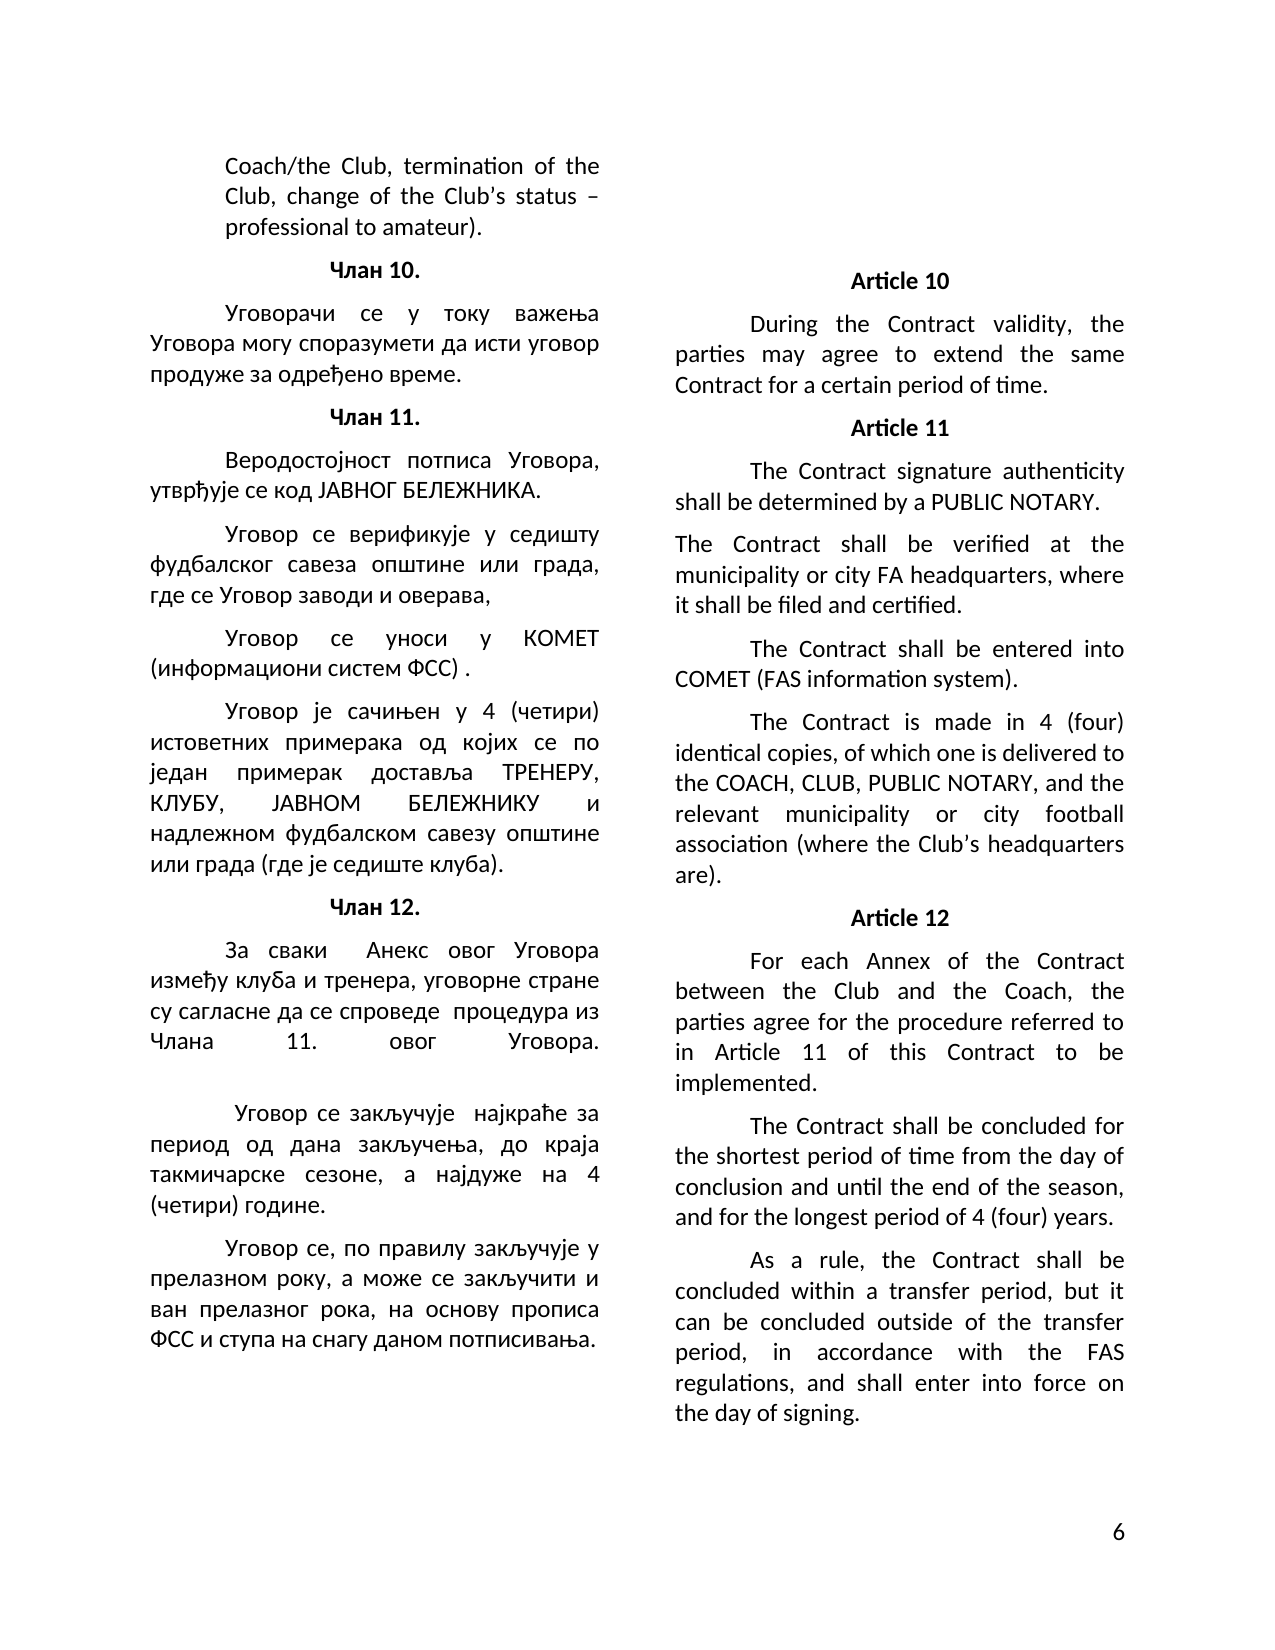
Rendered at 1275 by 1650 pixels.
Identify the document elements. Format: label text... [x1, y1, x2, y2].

text For each Annex of the Contract between the Club and the Coach, the parties agree for the procedure referred to in Article 11 of this Contract to be implemented. [675, 945, 1125, 1097]
text Уговор се верификује у седишту фудбалског савеза општине или града, где се Уговор заводи и оверава, [150, 518, 600, 609]
text Уговор се уноси у КОМЕТ (информациони систем ФСС) . [150, 622, 600, 683]
text Члан 11. [150, 401, 600, 432]
text The Contract is made in 4 (four) identical copies, of which one is delivered to the COACH, CLUB, PUBLIC NOTARY, and the relevant municipality or city football association (where the Club’s headquarters are). [675, 706, 1125, 889]
text Article 11 [675, 412, 1125, 443]
text The Contract shall be entered into COMET (FAS information system). [675, 633, 1125, 694]
text The Contract signature authenticity shall be determined by a PUBLIC NOTARY. [675, 455, 1125, 516]
text Article 12 [675, 902, 1125, 932]
text За сваки Анекс овог Уговора између клуба и тренера, уговорне стране су сагласне да се спроведе процедура из Члана 11. овог Уговора. [150, 934, 600, 1085]
text Уговор се, по правилу закључује у прелазном року, а може се закључити и ван прелазног рока, на основу прописа ФСС и ступа на снагу даном потписивања. [150, 1232, 600, 1354]
text Уговор је сачињен у 4 (четири) истоветних примерака од којих се по један примерак доставља ТРЕНЕРУ, КЛУБУ, ЈАВНОМ БЕЛЕЖНИКУ и надлежном фудбалском савезу општине или града (где је седиште клуба). [150, 695, 600, 878]
text During the Contract validity, the parties may agree to extend the same Contract for a certain period of time. [675, 308, 1125, 399]
text The Contract shall be verified at the municipality or city FA headquarters, where it shall be filed and certified. [675, 529, 1125, 620]
text Уговорачи се у току важења Уговора могу споразумети да исти уговор продуже за одређено време. [150, 297, 600, 389]
text As a rule, the Contract shall be concluded within a transfer period, but it can be concluded outside of the transfer period, in accordance with the FAS regulations, and shall enter into force on the day of signing. [675, 1244, 1125, 1428]
text Веродостојност потписа Уговора, утврђује се код ЈАВНОГ БЕЛЕЖНИКА. [150, 444, 600, 505]
text Article 10 [675, 265, 1125, 296]
text Уговор се закључује најкраће за период од дана закључења, до краја такмичарске сезоне, а најдуже на 4 (четири) године. [150, 1097, 600, 1219]
text Члан 10. [150, 254, 600, 284]
text Члан 12. [150, 891, 600, 921]
text The Contract shall be concluded for the shortest period of time from the day of conclusion and until the end of the season, and for the longest period of 4 (four) years. [675, 1110, 1125, 1232]
